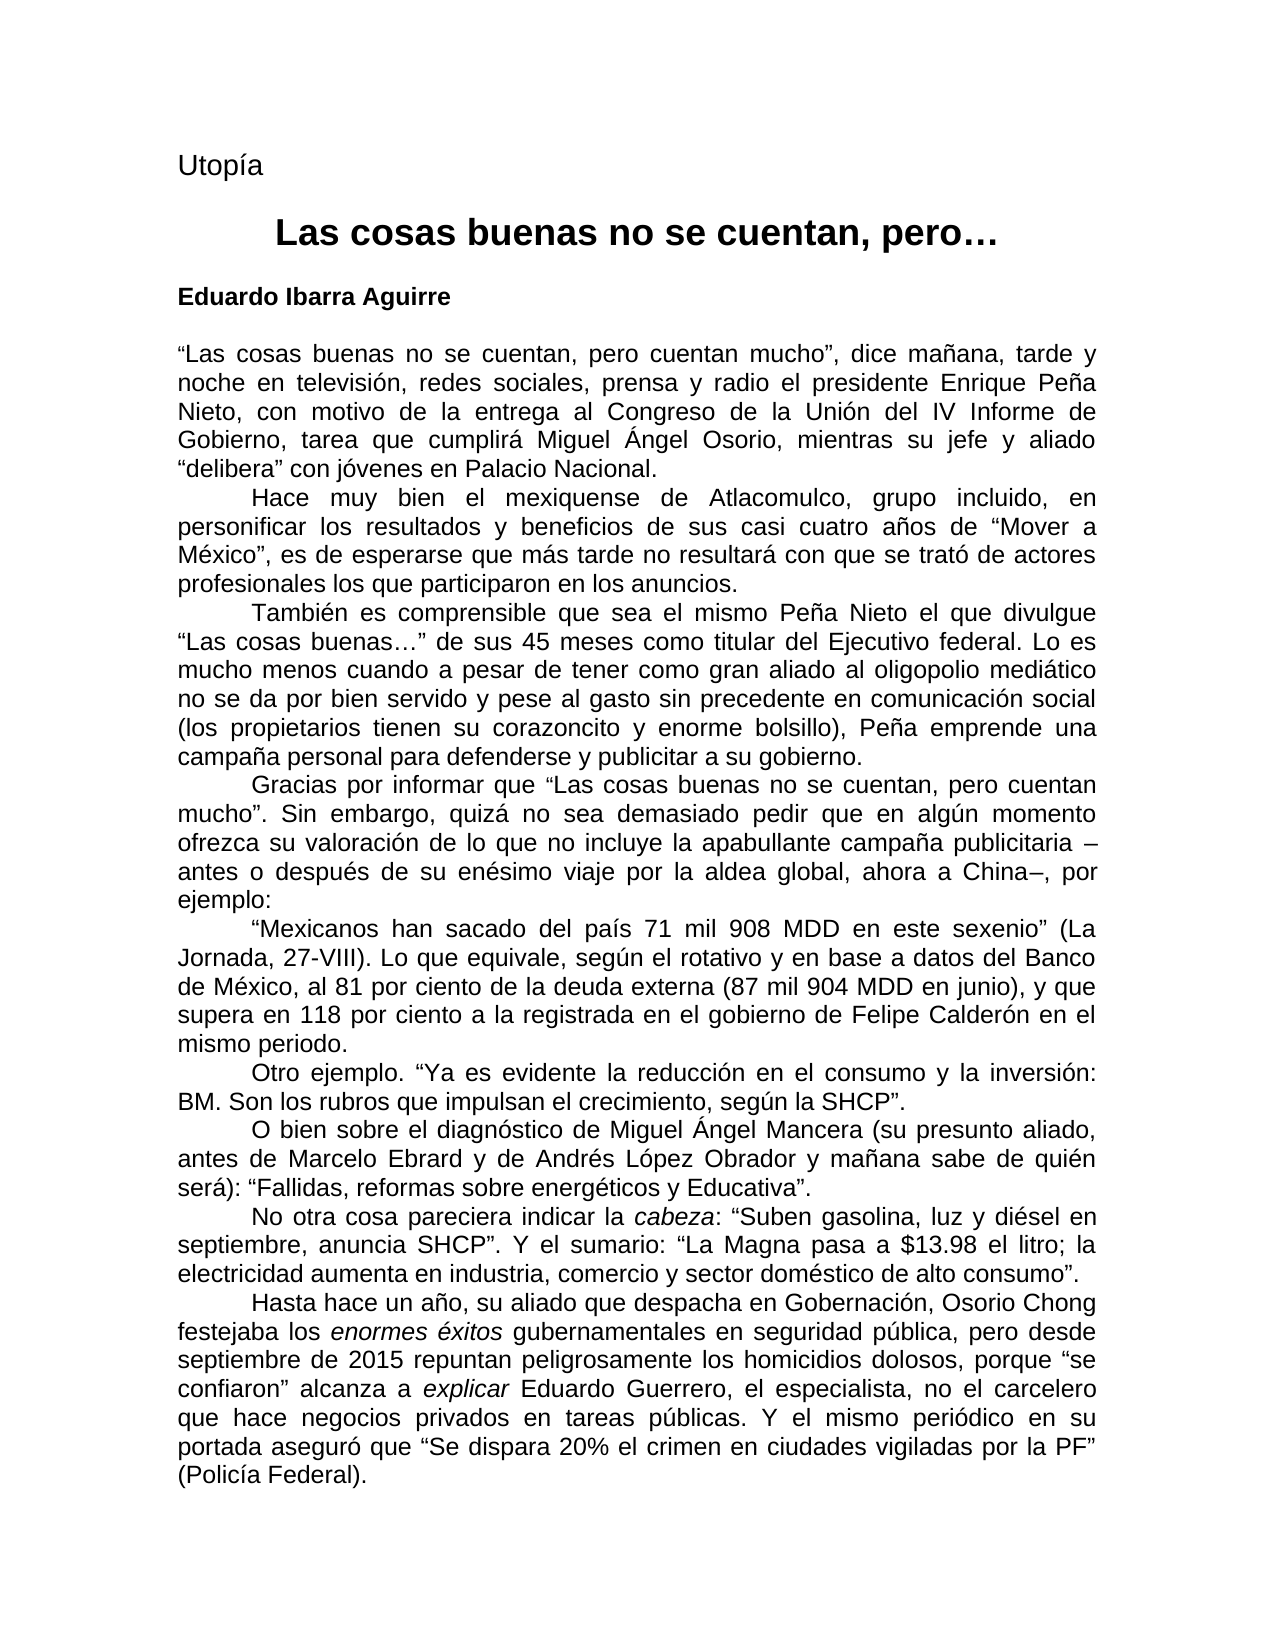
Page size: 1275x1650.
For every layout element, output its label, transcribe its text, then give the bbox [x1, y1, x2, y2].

text Hace muy bien el mexiquense de Atlacomulco, grupo incluido, en personificar los resultados y beneficios de sus casi cuatro años de “Mover a México”, es de esperarse que más tarde no resultará con que se trató de actores profesionales los que participaron en los anuncios. [177, 483, 1098, 598]
text “Las cosas buenas no se cuentan, pero cuentan mucho”, dice mañana, tarde y noche en televisión, redes sociales, prensa y radio el presidente Enrique Peña Nieto, con motivo de la entrega al Congreso de la Unión del IV Informe de Gobierno, tarea que cumplirá Miguel Ángel Osorio, mientras su jefe y aliado “delibera” con jóvenes en Palacio Nacional. [177, 339, 1098, 483]
text También es comprensible que sea el mismo Peña Nieto el que divulgue “Las cosas buenas…” de sus 45 meses como titular del Ejecutivo federal. Lo es mucho menos cuando a pesar de tener como gran aliado al oligopolio mediático no se da por bien servido y pese al gasto sin precedente en comunicación social (los propietarios tienen su corazoncito y enorme bolsillo), Peña emprende una campaña personal para defenderse y publicitar a su gobierno. [177, 598, 1098, 771]
text Gracias por informar que “Las cosas buenas no se cuentan, pero cuentan mucho”. Sin embargo, quizá no sea demasiado pedir que en algún momento ofrezca su valoración de lo que no incluye la apabullante campaña publicitaria –antes o después de su enésimo viaje por la aldea global, ahora a China–, por ejemplo: [177, 771, 1098, 914]
text “Mexicanos han sacado del país 71 mil 908 MDD en este sexenio” (La Jornada, 27-VIII). Lo que equivale, según el rotativo y en base a datos del Banco de México, al 81 por ciento de la deuda externa (87 mil 904 MDD en junio), y que supera en 118 por ciento a la registrada en el gobierno de Felipe Calderón en el mismo periodo. [177, 914, 1098, 1058]
text No otra cosa pareciera indicar la cabeza: “Suben gasolina, luz y diésel en septiembre, anuncia SHCP”. Y el sumario: “La Magna pasa a $13.98 el litro; la electricidad aumenta en industria, comercio y sector doméstico de alto consumo”. [177, 1202, 1098, 1288]
text Utopía [177, 148, 1098, 181]
text Otro ejemplo. “Ya es evidente la reducción en el consumo y la inversión: BM. Son los rubros que impulsan el crecimiento, según la SHCP”. [177, 1058, 1098, 1116]
text Hasta hace un año, su aliado que despacha en Gobernación, Osorio Chong festejaba los enormes éxitos gubernamentales en seguridad pública, pero desde septiembre de 2015 repuntan peligrosamente los homicidios dolosos, porque “se confiaron” alcanza a explicar Eduardo Guerrero, el especialista, no el carcelero que hace negocios privados en tareas públicas. Y el mismo periódico en su portada aseguró que “Se dispara 20% el crimen en ciudades vigiladas por la PF” (Policía Federal). [177, 1288, 1098, 1489]
text Las cosas buenas no se cuentan, pero… [177, 210, 1098, 253]
text O bien sobre el diagnóstico de Miguel Ángel Mancera (su presunto aliado, antes de Marcelo Ebrard y de Andrés López Obrador y mañana sabe de quién será): “Fallidas, reformas sobre energéticos y Educativa”. [177, 1116, 1098, 1202]
text Eduardo Ibarra Aguirre [177, 282, 1098, 311]
